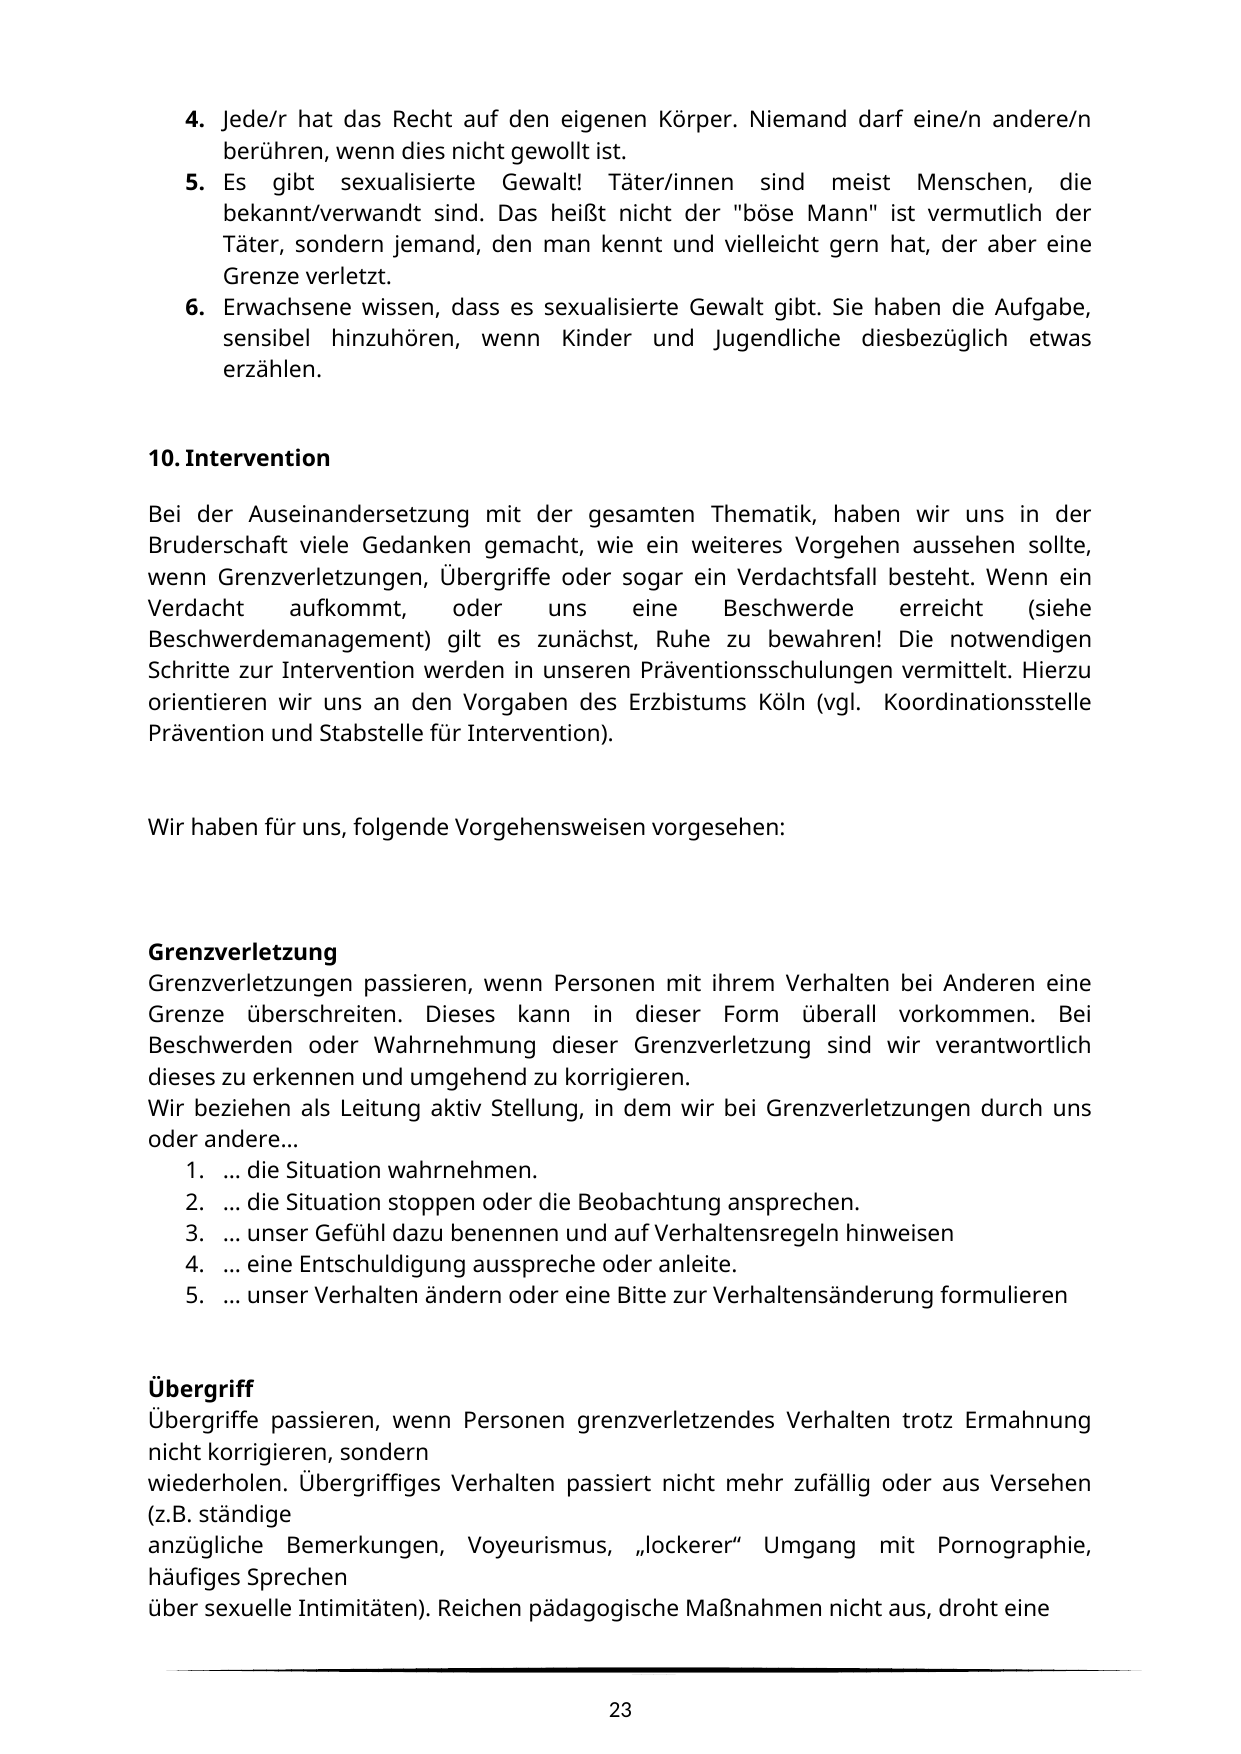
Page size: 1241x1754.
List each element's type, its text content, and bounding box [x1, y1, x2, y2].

text Grenzverletzungen passieren, wenn Personen mit ihrem Verhalten bei Anderen eine Grenze überschreiten. Dieses kann in dieser Form überall vorkommen. Bei Beschwerden oder Wahrnehmung dieser Grenzverletzung sind wir verantwortlich dieses zu erkennen und umgehend zu korrigieren. [148, 967, 1093, 1092]
list … eine Entschuldigung ausspreche oder anleite. [185, 1248, 1093, 1279]
text Wir haben für uns, folgende Vorgehensweisen vorgesehen: [148, 811, 1093, 842]
list … die Situation stoppen oder die Beobachtung ansprechen. [185, 1186, 1093, 1217]
text anzügliche Bemerkungen, Voyeurismus, „lockerer“ Umgang mit Pornographie, häufiges Sprechen [148, 1529, 1093, 1592]
list Intervention [148, 441, 1093, 473]
text Übergriff [148, 1373, 1093, 1404]
text wiederholen. Übergriffiges Verhalten passiert nicht mehr zufällig oder aus Versehen (z.B. ständige [148, 1467, 1093, 1529]
list Jede/r hat das Recht auf den eigenen Körper. Niemand darf eine/n andere/n berühren, wenn dies nicht gewollt ist. [185, 103, 1093, 166]
list … unser Gefühl dazu benennen und auf Verhaltensregeln hinweisen [185, 1217, 1093, 1248]
text über sexuelle Intimitäten). Reichen pädagogische Maßnahmen nicht aus, droht eine [148, 1592, 1093, 1623]
list Erwachsene wissen, dass es sexualisierte Gewalt gibt. Sie haben die Aufgabe, sensibel hinzuhören, wenn Kinder und Jugendliche diesbezüglich etwas erzählen. [185, 291, 1093, 385]
list … unser Verhalten ändern oder eine Bitte zur Verhaltensänderung formulieren [185, 1279, 1093, 1311]
list Es gibt sexualisierte Gewalt! Täter/innen sind meist Menschen, die bekannt/verwandt sind. Das heißt nicht der "böse Mann" ist vermutlich der Täter, sondern jemand, den man kennt und vielleicht gern hat, der aber eine Grenze verletzt. [185, 166, 1093, 291]
text Bei der Auseinandersetzung mit der gesamten Thematik, haben wir uns in der Bruderschaft viele Gedanken gemacht, wie ein weiteres Vorgehen aussehen sollte, wenn Grenzverletzungen, Übergriffe oder sogar ein Verdachtsfall besteht. Wenn ein Verdacht aufkommt, oder uns eine Beschwerde erreicht (siehe Beschwerdemanagement) gilt es zunächst, Ruhe zu bewahren! Die notwendigen Schritte zur Intervention werden in unseren Präventionsschulungen vermittelt. Hierzu orientieren wir uns an den Vorgaben des Erzbistums Köln (vgl. Koordinationsstelle Prävention und Stabstelle für Intervention). [148, 498, 1093, 748]
picture [166, 1666, 1142, 1675]
text Wir beziehen als Leitung aktiv Stellung, in dem wir bei Grenzverletzungen durch uns oder andere… [148, 1092, 1093, 1154]
text Übergriffe passieren, wenn Personen grenzverletzendes Verhalten trotz Ermahnung nicht korrigieren, sondern [148, 1404, 1093, 1467]
list … die Situation wahrnehmen. [185, 1154, 1093, 1186]
text Grenzverletzung [148, 936, 1093, 967]
